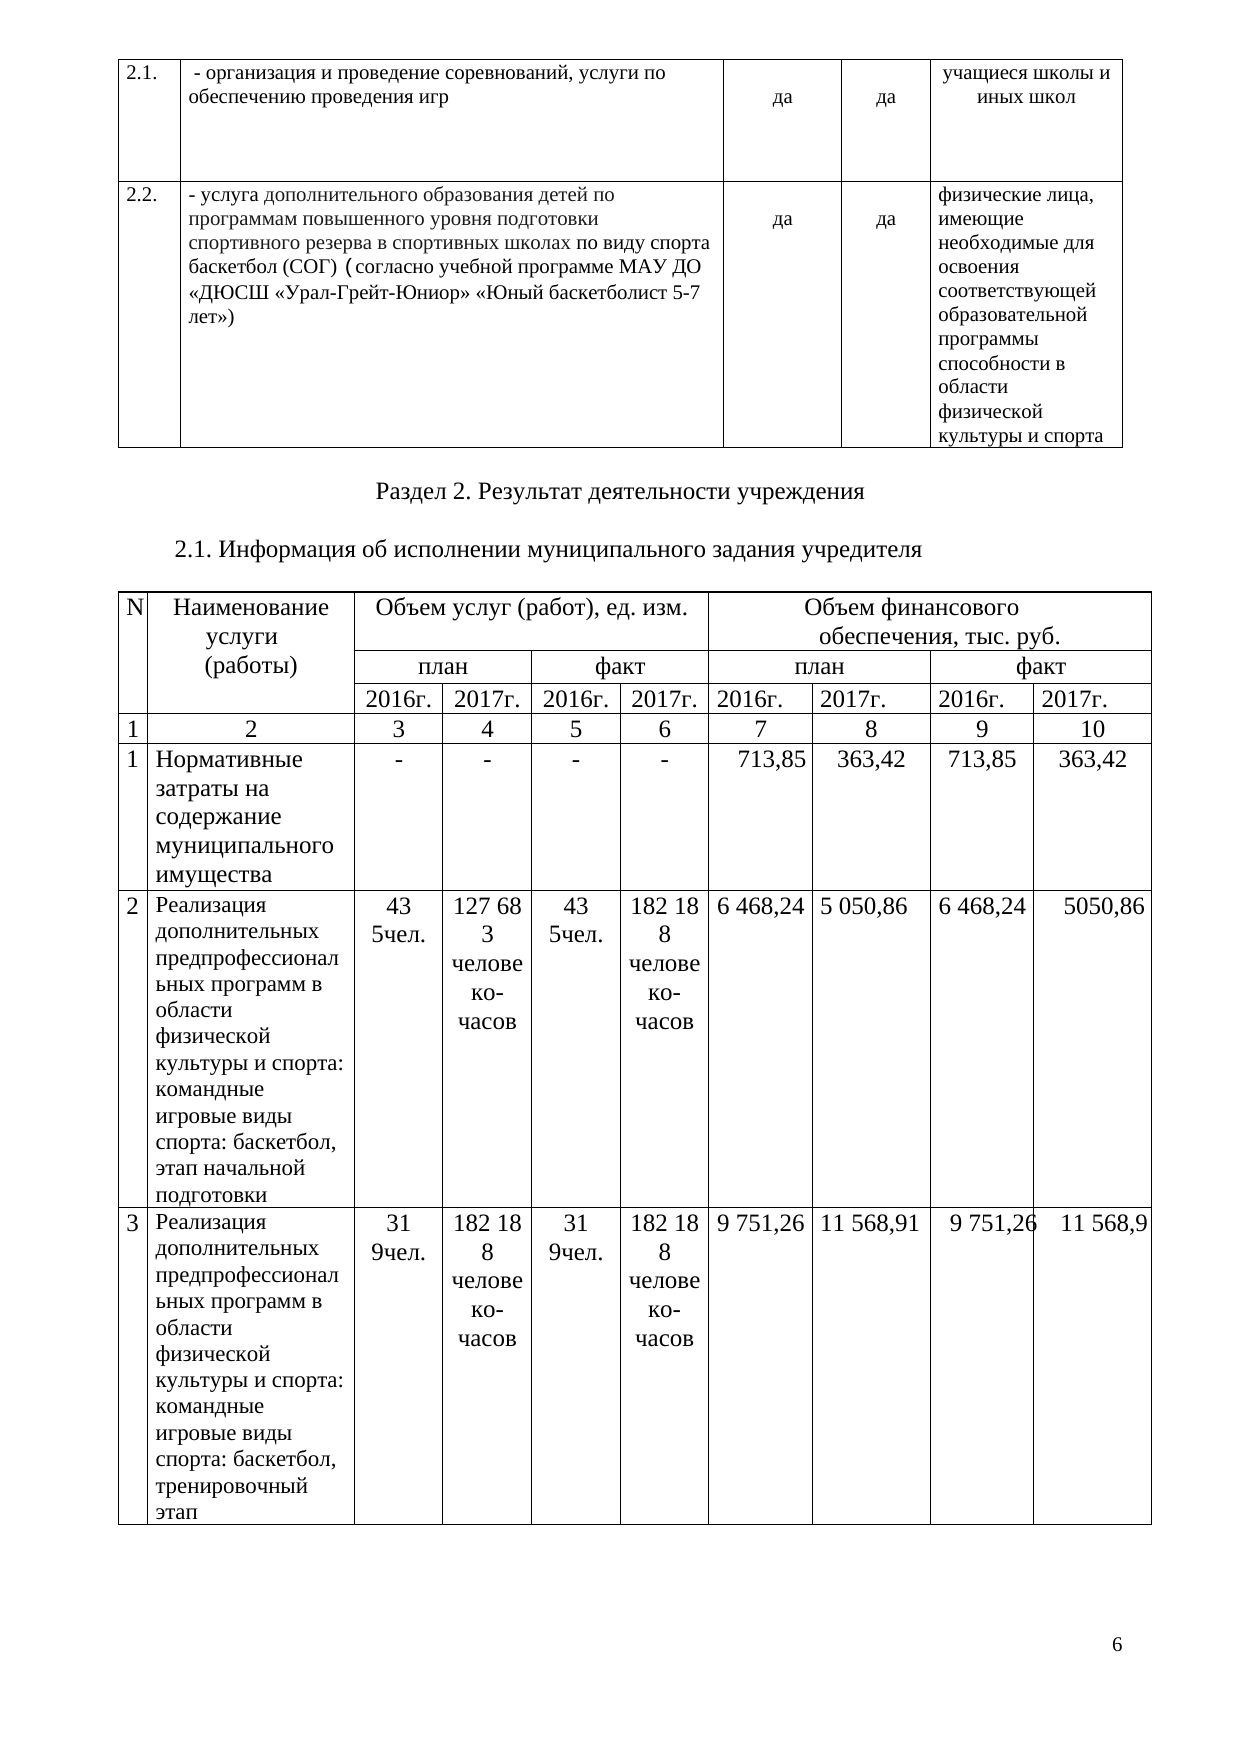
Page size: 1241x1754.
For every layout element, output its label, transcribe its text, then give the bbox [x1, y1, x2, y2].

table_cell 2017г. [621, 684, 708, 713]
table_cell - [621, 744, 708, 890]
table_cell да [724, 182, 841, 447]
table_cell 2017г. [1034, 684, 1151, 713]
table_cell 3 [119, 1208, 147, 1524]
table_cell 713,85 [709, 744, 812, 890]
table_cell 2016г. [355, 684, 442, 713]
table_cell 1 [119, 714, 147, 743]
table_cell - [443, 744, 531, 890]
text Раздел 2. Результат деятельности учреждения [118, 476, 1122, 505]
table_cell - организация и проведение соревнований, услуги по обеспечению проведения игр [181, 60, 723, 181]
table_cell 2 [148, 714, 354, 743]
table_cell 713,85 [931, 744, 1033, 890]
table_cell учащиеся школы и иных школ [931, 60, 1122, 181]
table_cell 435чел. [355, 891, 442, 1207]
table_cell план [355, 651, 531, 683]
table_cell да [724, 60, 841, 181]
table_cell 5 [532, 714, 620, 743]
table_cell 6 468,24 [931, 891, 1033, 1207]
table_cell 6 [621, 714, 708, 743]
table_cell Реализация дополнительных предпрофессиональных программ в области физической культуры и спорта: командные игровые виды спорта: баскетбол, тренировочный этап [148, 1208, 354, 1524]
table_header Наименование услуги (работы) [148, 593, 354, 713]
table_cell 319чел. [355, 1208, 442, 1524]
table_cell 2.1. [119, 60, 180, 181]
table_cell 1 [119, 744, 147, 890]
table_cell Реализация дополнительных предпрофессиональных программ в области физической культуры и спорта: командные игровые виды спорта: баскетбол, этап начальной подготовки [148, 891, 354, 1207]
text 2.1. Информация об исполнении муниципального задания учредителя [118, 534, 1122, 563]
table_cell 5 050,86 [813, 891, 930, 1207]
table_cell 363,42 [1034, 744, 1151, 890]
table_cell да [842, 182, 930, 447]
table_cell 127 683 человеко-часов [443, 891, 531, 1207]
table_cell физические лица, имеющие необходимые для освоения соответствующей образовательной программы способности в области физической культуры и спорта [931, 182, 1122, 447]
table_cell 2016г. [709, 684, 812, 713]
table_cell 10 [1034, 714, 1151, 743]
table_cell 182 188 человеко-часов [621, 1208, 708, 1524]
table_cell 3 [355, 714, 442, 743]
table_cell Нормативные затраты на содержание муниципального имущества [148, 744, 354, 890]
table_cell 11 568,9 [1034, 1208, 1151, 1524]
table_cell 2017г. [443, 684, 531, 713]
table_cell 9 751,26 [709, 1208, 812, 1524]
table_header Объем услуг (работ), ед. изм. [355, 593, 708, 650]
table_cell 2016г. [532, 684, 620, 713]
table_cell 9 751,26 [931, 1208, 1033, 1524]
table_cell 319чел. [532, 1208, 620, 1524]
table_cell 7 [709, 714, 812, 743]
table_cell 4 [443, 714, 531, 743]
table_cell факт [532, 651, 708, 683]
table_cell 182 188 человеко-часов [621, 891, 708, 1207]
table_cell 2016г. [931, 684, 1033, 713]
table_cell 9 [931, 714, 1033, 743]
table_cell 363,42 [813, 744, 930, 890]
table_cell 8 [813, 714, 930, 743]
table_cell - [532, 744, 620, 890]
table_cell факт [931, 651, 1151, 683]
table_cell 182 188 человеко-часов [443, 1208, 531, 1524]
table_cell 2 [119, 891, 147, 1207]
table_cell план [709, 651, 930, 683]
table_header N [119, 593, 147, 713]
table_header Объем финансового обеспечения, тыс. руб. [709, 593, 1151, 650]
table_cell 2.2. [119, 182, 180, 447]
table_cell 435чел. [532, 891, 620, 1207]
table_cell - [355, 744, 442, 890]
table_cell - услуга дополнительного образования детей по программам повышенного уровня подготовки спортивного резерва в спортивных школах по виду спорта баскетбол (СОГ) (согласно учебной программе МАУ ДО «ДЮСШ «Урал-Грейт-Юниор» «Юный баскетболист 5-7 лет») [181, 182, 723, 447]
table_cell 2017г. [813, 684, 930, 713]
table_cell 11 568,91 [813, 1208, 930, 1524]
table_cell 5050,86 [1034, 891, 1151, 1207]
table_cell 6 468,24 [709, 891, 812, 1207]
table_cell да [842, 60, 930, 181]
